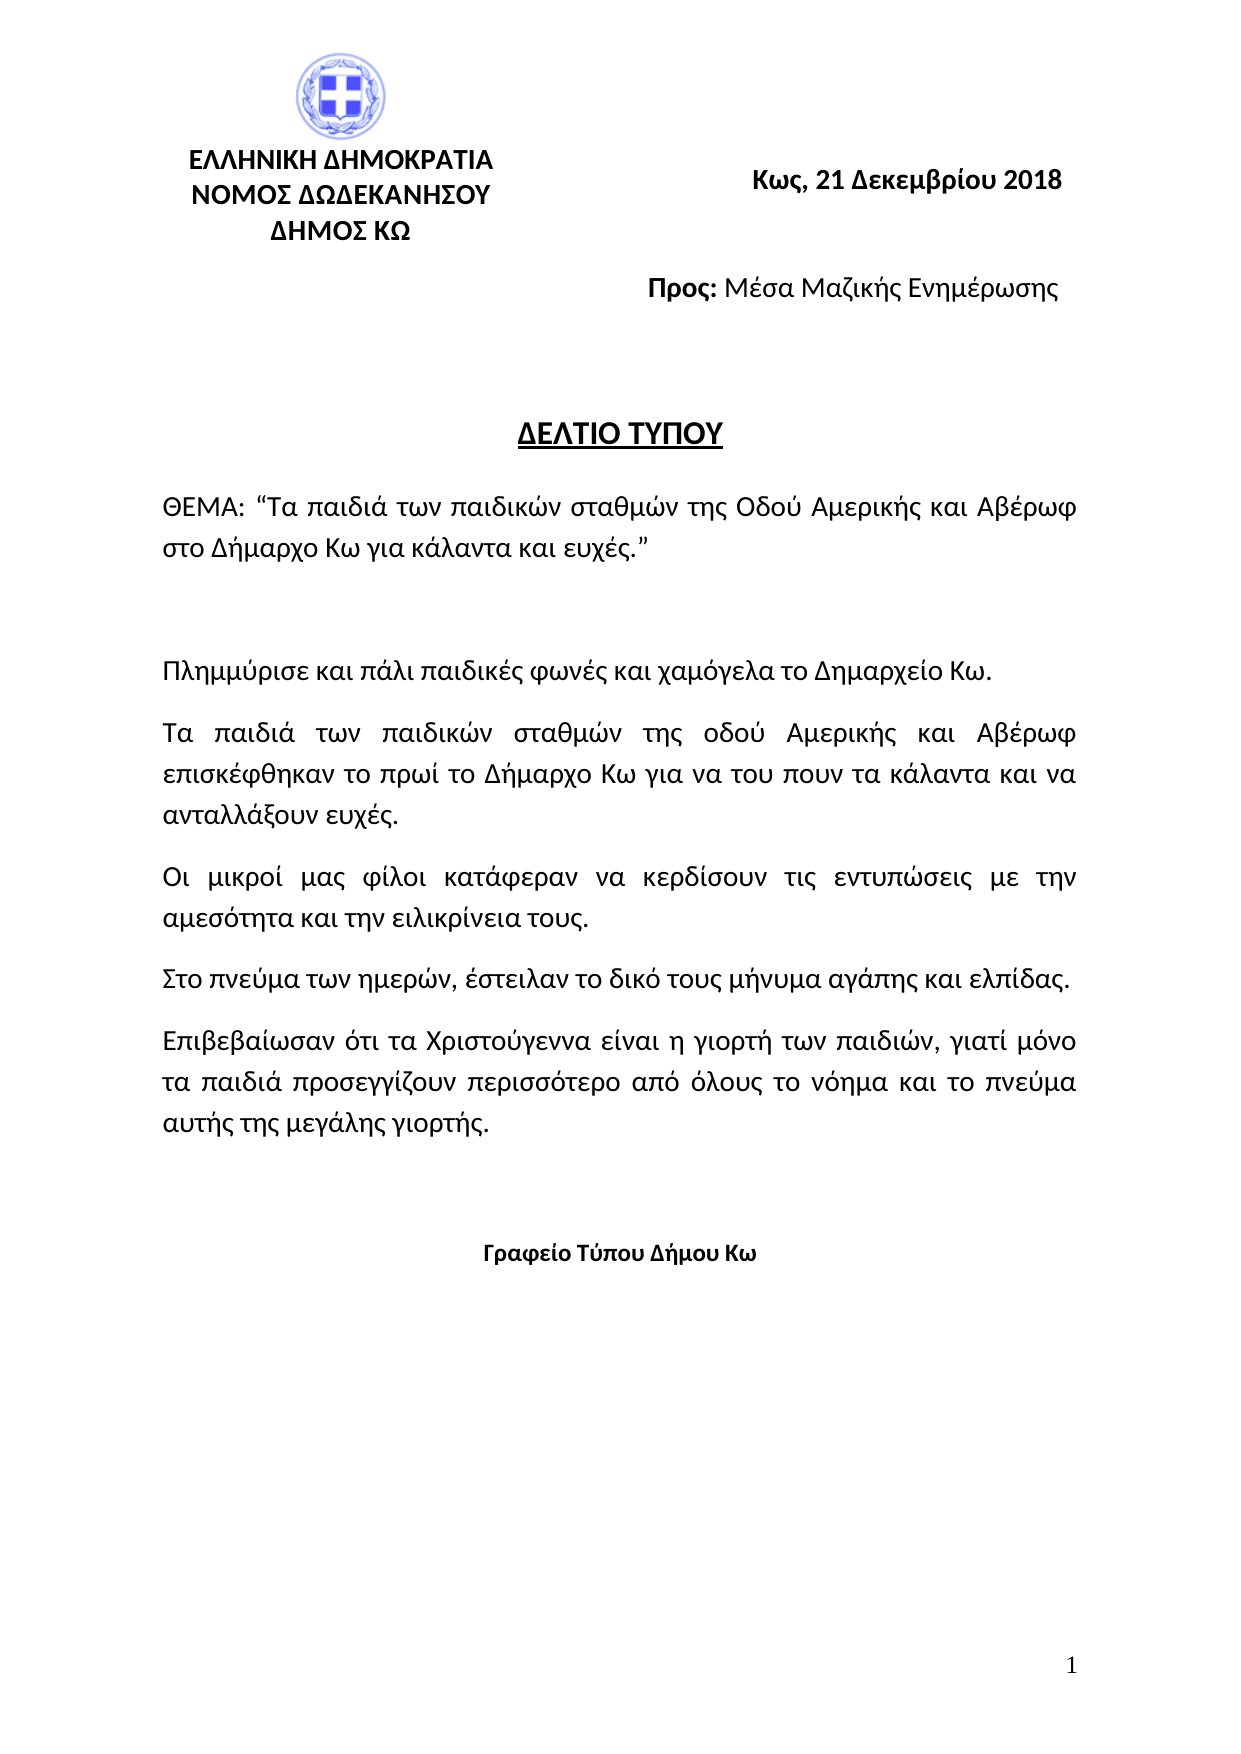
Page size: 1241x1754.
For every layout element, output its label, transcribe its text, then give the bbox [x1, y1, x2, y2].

text Πλημμύρισε και πάλι παιδικές φωνές και χαμόγελα το Δημαρχείο Κω. [162, 652, 1078, 688]
text ΔΕΛΤΙΟ ΤΥΠΟΥ [162, 412, 1078, 452]
text Οι μικροί μας φίλοι κατάφεραν να κερδίσουν τις εντυπώσεις με την αμεσότητα και την ειλικρίνεια τους. [162, 858, 1078, 934]
picture [295, 51, 387, 141]
text Γραφείο Τύπου Δήμου Κω [162, 1237, 1078, 1268]
text ΘΕΜΑ: “Τα παιδιά των παιδικών σταθμών της Οδού Αμερικής και Αβέρωφ στο Δήμαρχο Κω για κάλαντα και ευχές.” [162, 488, 1078, 564]
text Στο πνεύμα των ημερών, έστειλαν το δικό τους μήνυμα αγάπης και ελπίδας. [162, 961, 1078, 996]
text Κως, 21 Δεκεμβρίου 2018 [595, 161, 1078, 197]
text Τα παιδιά των παιδικών σταθμών της οδού Αμερικής και Αβέρωφ επισκέφθηκαν το πρωί το Δήμαρχο Κω για να του πουν τα κάλαντα και να ανταλλάξουν ευχές. [162, 714, 1078, 832]
text Επιβεβαίωσαν ότι τα Χριστούγεννα είναι η γιορτή των παιδιών, γιατί μόνο τα παιδιά προσεγγίζουν περισσότερο από όλους το νόημα και το πνεύμα αυτής της μεγάλης γιορτής. [162, 1022, 1078, 1140]
